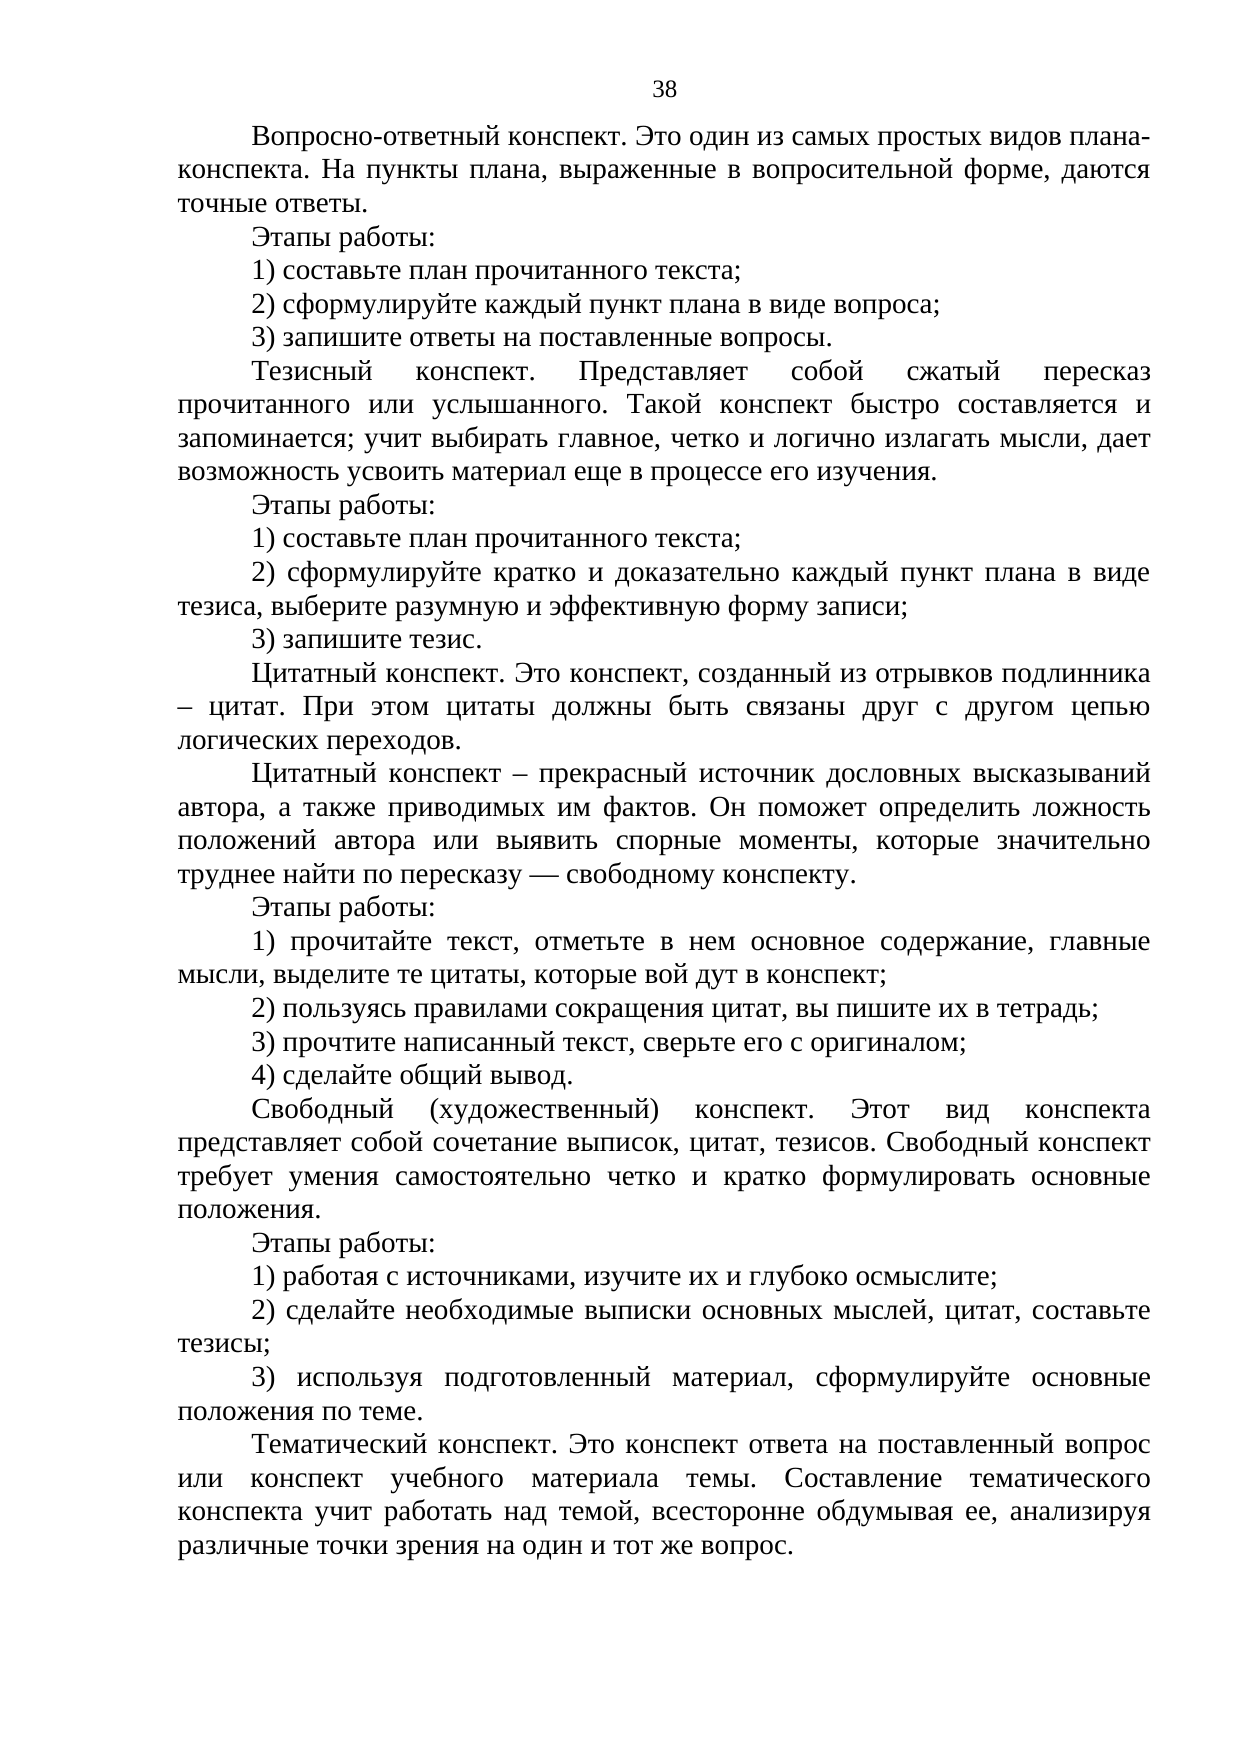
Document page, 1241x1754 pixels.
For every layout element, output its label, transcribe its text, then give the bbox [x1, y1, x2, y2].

text 4) сделайте общий вывод. [177, 1057, 1152, 1091]
text 1) прочитайте текст, отметьте в нем основное содержание, главные мысли, выделите те цитаты, которые вой дут в конспект; [177, 923, 1152, 990]
text 3) запишите тезис. [177, 621, 1152, 655]
text Тезисный конспект. Представляет собой сжатый пересказ прочитанного или услышанного. Такой конспект быстро составляется и запоминается; учит выбирать главное, четко и логично излагать мысли, дает возможность усвоить материал еще в процессе его изучения. [177, 353, 1152, 487]
text Цитатный конспект. Это конспект, созданный из отрывков подлинника – цитат. При этом цитаты должны быть связаны друг с другом цепью логических переходов. [177, 655, 1152, 755]
text 2) сделайте необходимые выписки основных мыслей, цитат, составьте тезисы; [177, 1292, 1152, 1359]
text Этапы работы: [177, 219, 1152, 252]
text 2) сформулируйте каждый пункт плана в виде вопроса; [177, 286, 1152, 319]
text 1) составьте план прочитанного текста; [177, 252, 1152, 286]
text 1) составьте план прочитанного текста; [177, 521, 1152, 554]
text Этапы работы: [177, 1225, 1152, 1258]
text 1) работая с источниками, изучите их и глубоко осмыслите; [177, 1258, 1152, 1292]
text Этапы работы: [177, 487, 1152, 521]
text 3) прочтите написанный текст, сверьте его с оригиналом; [177, 1024, 1152, 1057]
text 2) пользуясь правилами сокращения цитат, вы пишите их в тетрадь; [177, 990, 1152, 1024]
text 2) сформулируйте кратко и доказательно каждый пункт плана в виде тезиса, выберите разумную и эффективную форму записи; [177, 554, 1152, 621]
text 3) запишите ответы на поставленные вопросы. [177, 319, 1152, 353]
text Этапы работы: [177, 889, 1152, 923]
text Тематический конспект. Это конспект ответа на поставленный вопрос или конспект учебного материала темы. Составление тематического конспекта учит работать над темой, всесторонне обдумывая ее, анализируя различные точки зрения на один и тот же вопрос. [177, 1426, 1152, 1560]
text Вопросно-ответный конспект. Это один из самых простых видов плана-конспекта. На пункты плана, выраженные в вопросительной форме, даются точные ответы. [177, 118, 1152, 219]
text Цитатный конспект – прекрасный источник дословных высказываний автора, а также приводимых им фактов. Он поможет определить ложность положений автора или выявить спорные моменты, которые значительно труднее найти по пересказу — свободному конспекту. [177, 755, 1152, 889]
text Свободный (художественный) конспект. Этот вид конспекта представляет собой сочетание выписок, цитат, тезисов. Свободный конспект требует умения самостоятельно четко и кратко формулировать основные положения. [177, 1091, 1152, 1225]
text 3) используя подготовленный материал, сформулируйте основные положения по теме. [177, 1359, 1152, 1426]
